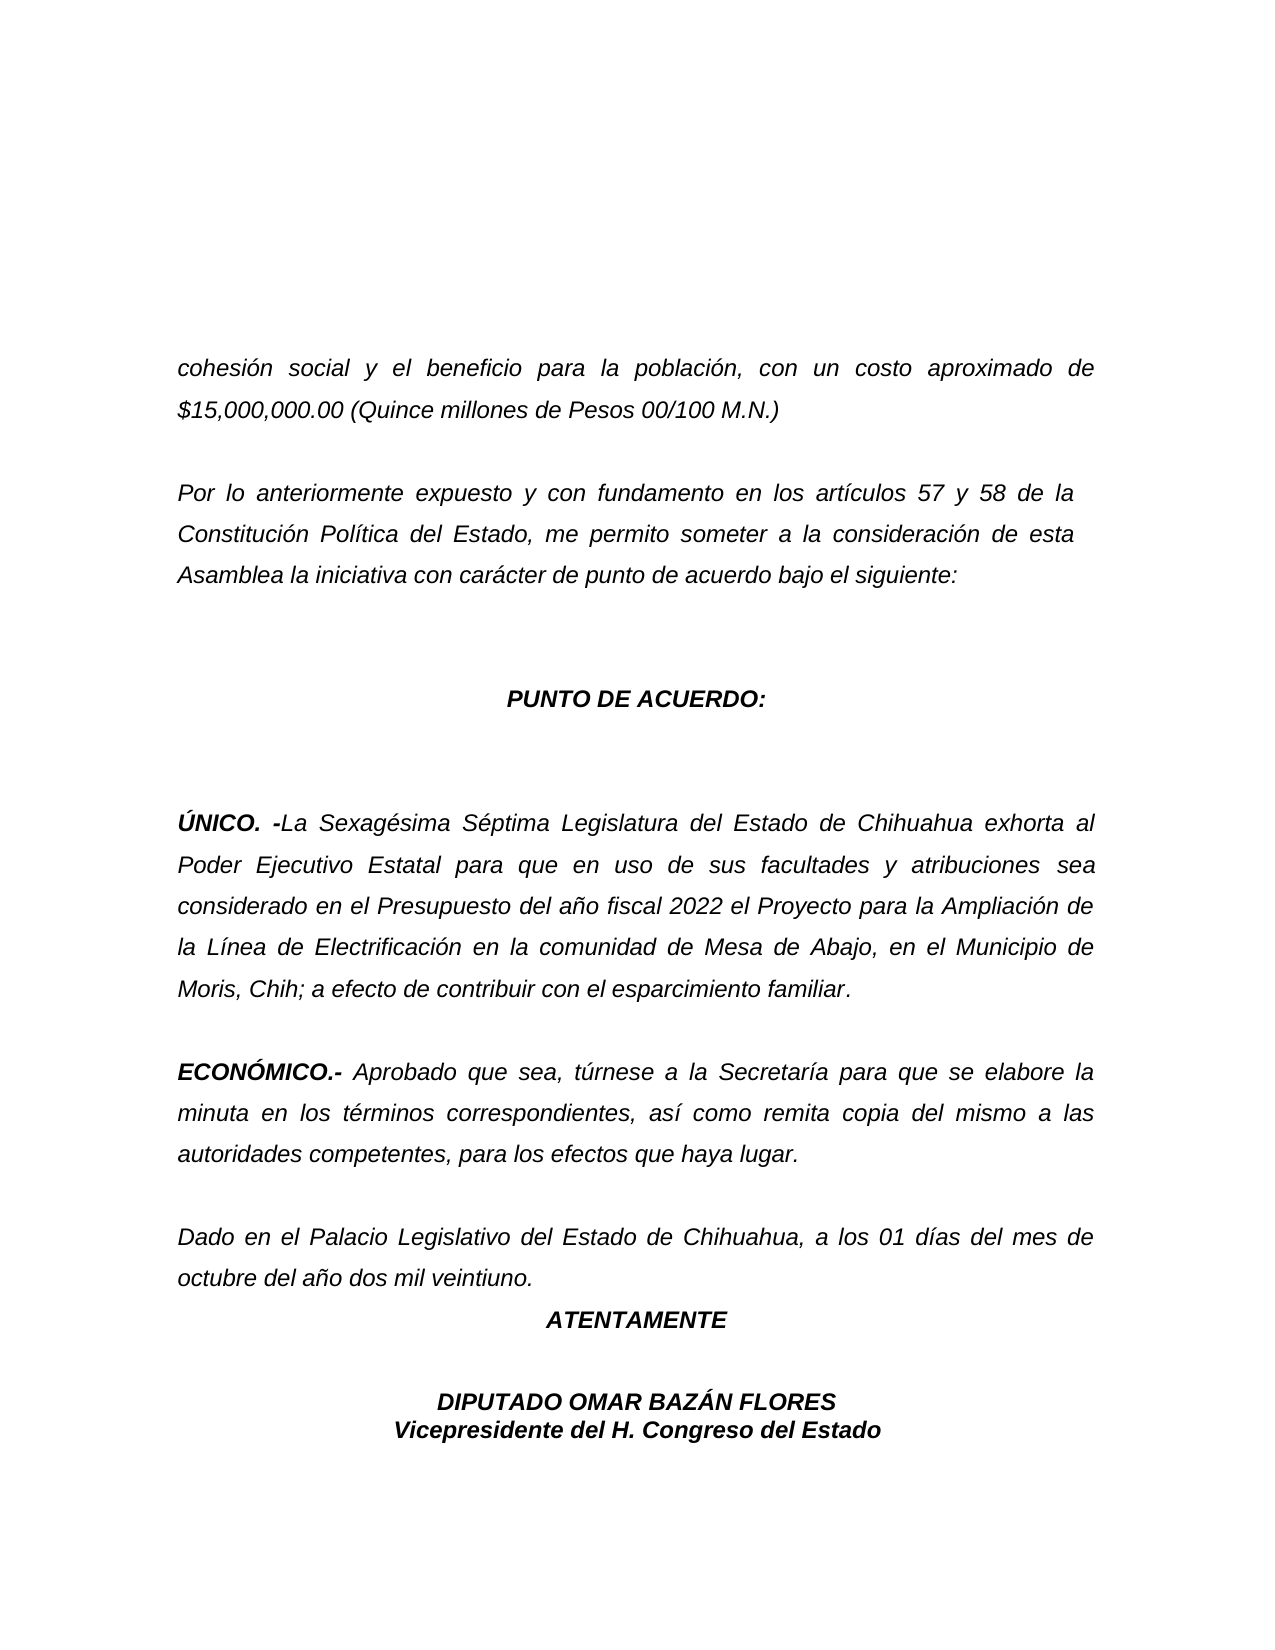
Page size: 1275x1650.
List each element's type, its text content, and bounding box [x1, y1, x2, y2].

text Vicepresidente del H. Congreso del Estado [177, 1416, 1098, 1443]
text ATENTAMENTE [177, 1306, 1098, 1333]
text ECONÓMICO.- Aprobado que sea, túrnese a la Secretaría para que se elabore la minuta en los términos correspondientes, así como remita copia del mismo a las autoridades competentes, para los efectos que haya lugar. [177, 1057, 1098, 1168]
text PUNTO DE ACUERDO: [177, 685, 1098, 713]
text Por lo anteriormente expuesto y con fundamento en los artículos 57 y 58 de la Constitución Política del Estado, me permito someter a la consideración de esta Asamblea la iniciativa con carácter de punto de acuerdo bajo el siguiente: [177, 478, 1078, 589]
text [177, 354, 1098, 423]
text Dado en el Palacio Legislativo del Estado de Chihuahua, a los 01 días del mes de octubre del año dos mil veintiuno. [177, 1223, 1098, 1292]
text DIPUTADO OMAR BAZÁN FLORES [177, 1388, 1098, 1416]
text ÚNICO. -La Sexagésima Séptima Legislatura del Estado de Chihuahua exhorta al Poder Ejecutivo Estatal para que en uso de sus facultades y atribuciones sea considerado en el Presupuesto del año fiscal 2022 el Proyecto para la Ampliación de la Línea de Electrificación en la comunidad de Mesa de Abajo, en el Municipio de Moris, Chih; a efecto de contribuir con el esparcimiento familiar. [177, 809, 1098, 1002]
